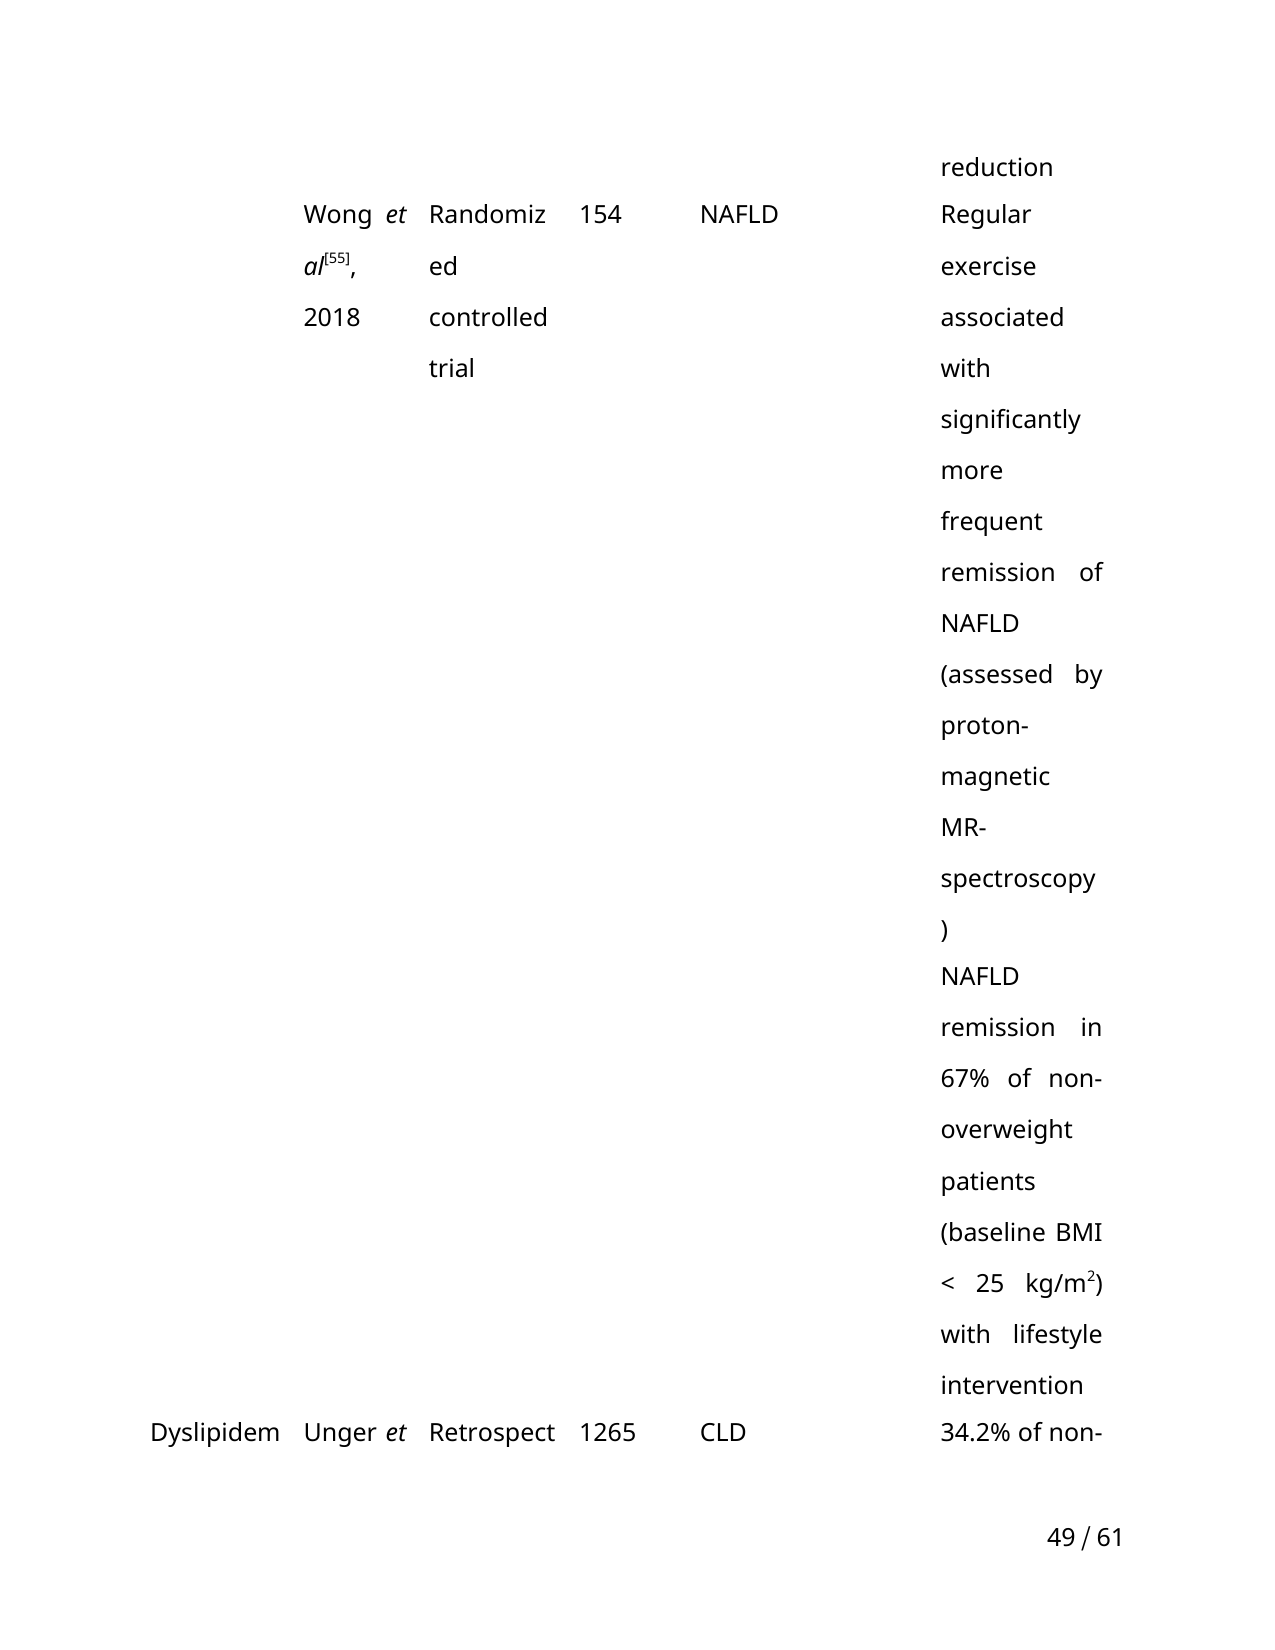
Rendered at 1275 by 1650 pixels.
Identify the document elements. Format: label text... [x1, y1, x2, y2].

table_cell Dyslipidemia [139, 1415, 292, 1448]
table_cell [929, 1415, 1114, 1448]
table_cell 154 [568, 197, 688, 1414]
table_cell CLD [688, 1415, 929, 1448]
table_cell Regular exercise associated with significantly more frequent remission of NAFLD (assessed by proton-magnetic MR-spectroscopy) [929, 197, 1114, 959]
table_cell Wong et al[55], 2018 [292, 197, 417, 1414]
table_cell Retrospective [418, 1415, 568, 1448]
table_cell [929, 150, 1114, 197]
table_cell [292, 1415, 417, 1448]
table_cell NAFLD [688, 197, 929, 1414]
table_cell NAFLD remission in 67% of non-overweight patients (baseline BMI < 25 kg/m2) with lifestyle intervention [929, 959, 1114, 1414]
table_cell 1265 [568, 1415, 688, 1448]
table_cell Randomized controlled trial [418, 197, 568, 1414]
